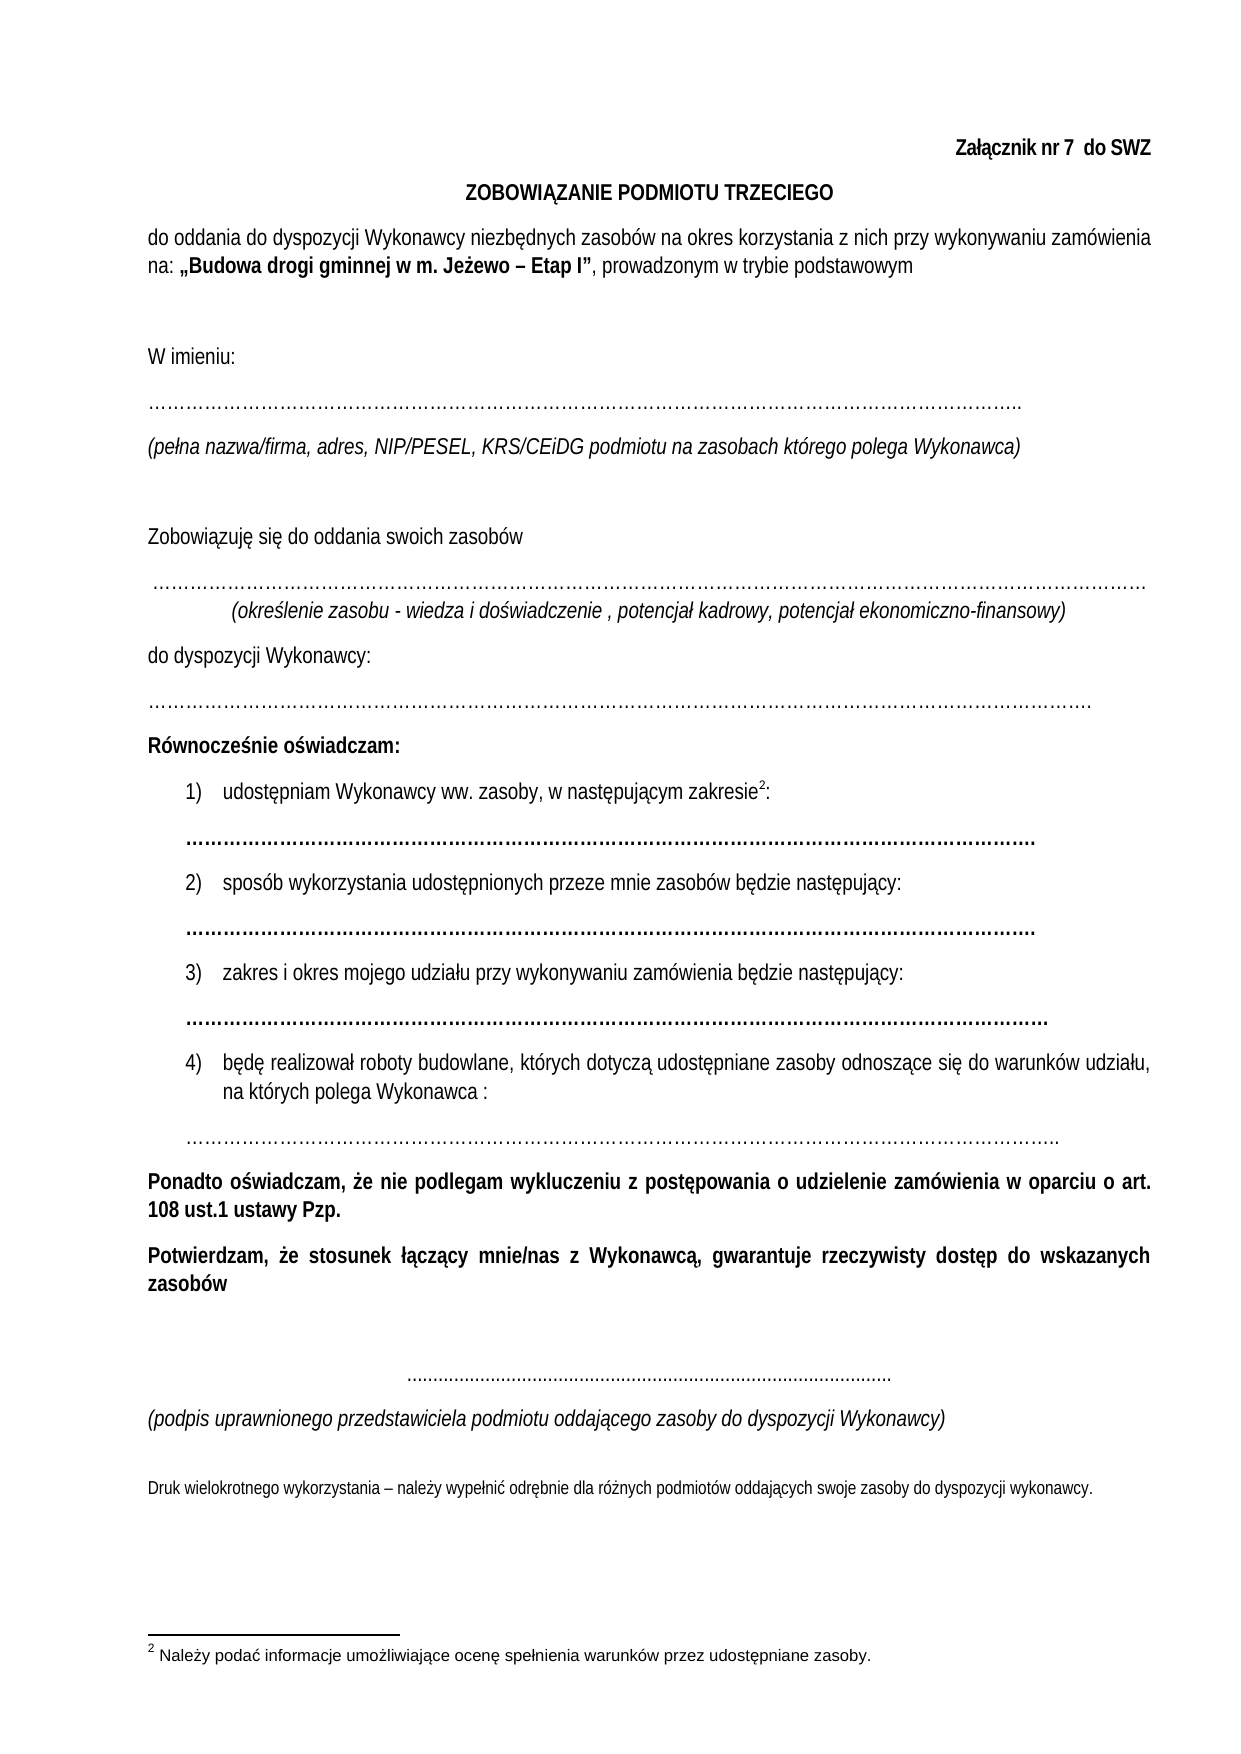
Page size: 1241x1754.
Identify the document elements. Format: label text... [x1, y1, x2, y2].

text Ponadto oświadczam, że nie podlegam wykluczeniu z postępowania o udzielenie zamówienia w oparciu o art. 108 ust.1 ustawy Pzp. [148, 1168, 1152, 1223]
text W imieniu: [148, 343, 1152, 369]
text …………………………………………………………………………………………………………………………………………… (określenie zasobu - wiedza i doświadczenie , potencjał kadrowy, potencjał ekonomiczno-finansowy) [148, 568, 1152, 623]
text Potwierdzam, że stosunek łączący mnie/nas z Wykonawcą, gwarantuje rzeczywisty dostęp do wskazanych zasobów [148, 1242, 1152, 1296]
text ………………………………………………………………………………………………………………………. [185, 824, 1152, 850]
text ………………………………………………………………………………………………………………………….. [185, 1123, 1152, 1149]
text ............................................................................................. [148, 1360, 1152, 1387]
text Zobowiązuję się do oddania swoich zasobów [148, 523, 1152, 549]
text ………………………………………………………………………………………………………………………… [185, 1004, 1152, 1031]
text ZOBOWIĄZANIE PODMIOTU TRZECIEGO [148, 179, 1152, 205]
list sposób wykorzystania udostępnionych przeze mnie zasobów będzie następujący: [185, 869, 1152, 895]
list udostępniam Wykonawcy ww. zasoby, w następującym zakresie: [185, 777, 1152, 805]
list zakres i okres mojego udziału przy wykonywaniu zamówienia będzie następujący: [185, 959, 1152, 986]
text do oddania do dyspozycji Wykonawcy niezbędnych zasobów na okres korzystania z nich przy wykonywaniu zamówienia na: „Budowa drogi gminnej w m. Jeżewo – Etap I”, prowadzonym w trybie podstawowym [148, 224, 1152, 279]
text Załącznik nr 7 do SWZ [301, 134, 1152, 160]
text ………………………………………………………………………………………………………………………….. [148, 388, 1152, 414]
text ………………………………………………………………………………………………………………………. [185, 914, 1152, 940]
text Równocześnie oświadczam: [148, 732, 1152, 758]
text do dyspozycji Wykonawcy: [148, 642, 1152, 668]
text (pełna nazwa/firma, adres, NIP/PESEL, KRS/CEiDG podmiotu na zasobach którego polega Wykonawca) [148, 433, 1152, 459]
text ……………………………………………………………………………………………………………………………………. [148, 687, 1152, 713]
text Druk wielokrotnego wykorzystania – należy wypełnić odrębnie dla różnych podmiotów oddających swoje zasoby do dyspozycji wykonawcy. [148, 1477, 1152, 1498]
list będę realizował roboty budowlane, których dotyczą udostępniane zasoby odnoszące się do warunków udziału, na których polega Wykonawca : [185, 1049, 1152, 1104]
text (podpis uprawnionego przedstawiciela podmiotu oddającego zasoby do dyspozycji Wykonawcy) [148, 1405, 1152, 1432]
